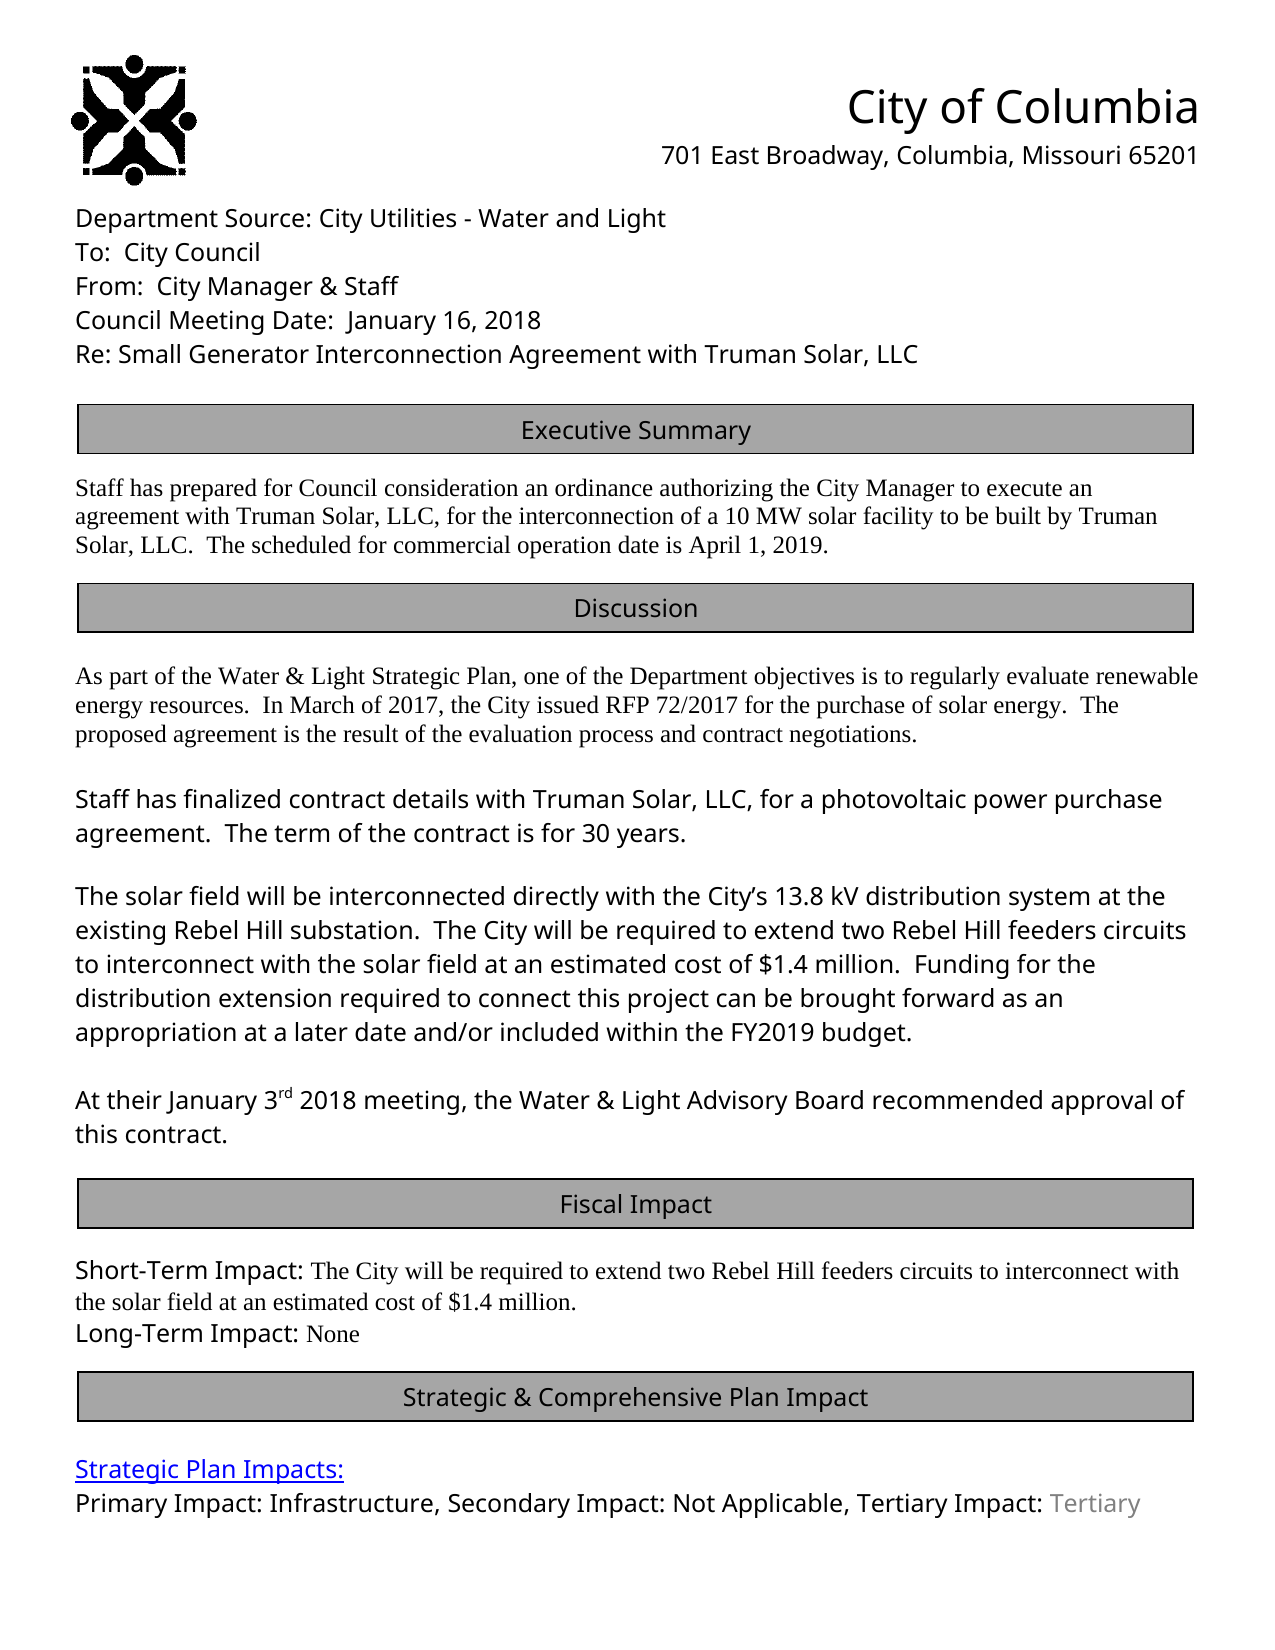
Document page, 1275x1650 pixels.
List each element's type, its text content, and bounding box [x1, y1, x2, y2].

text Long-Term Impact: [75, 1316, 1200, 1350]
text Council Meeting Date: [75, 302, 1200, 336]
text Primary Impact: , Secondary Impact: , Tertiary Impact: [75, 1486, 1200, 1520]
text Strategic Plan Impacts: [75, 1452, 1200, 1486]
picture [67, 48, 201, 189]
text From: City Manager & Staff [75, 268, 1200, 302]
text To: City Council [75, 234, 1200, 268]
text Re: [75, 336, 1200, 371]
text Short-Term Impact: [75, 1253, 1200, 1316]
text Department Source: [75, 200, 1200, 234]
